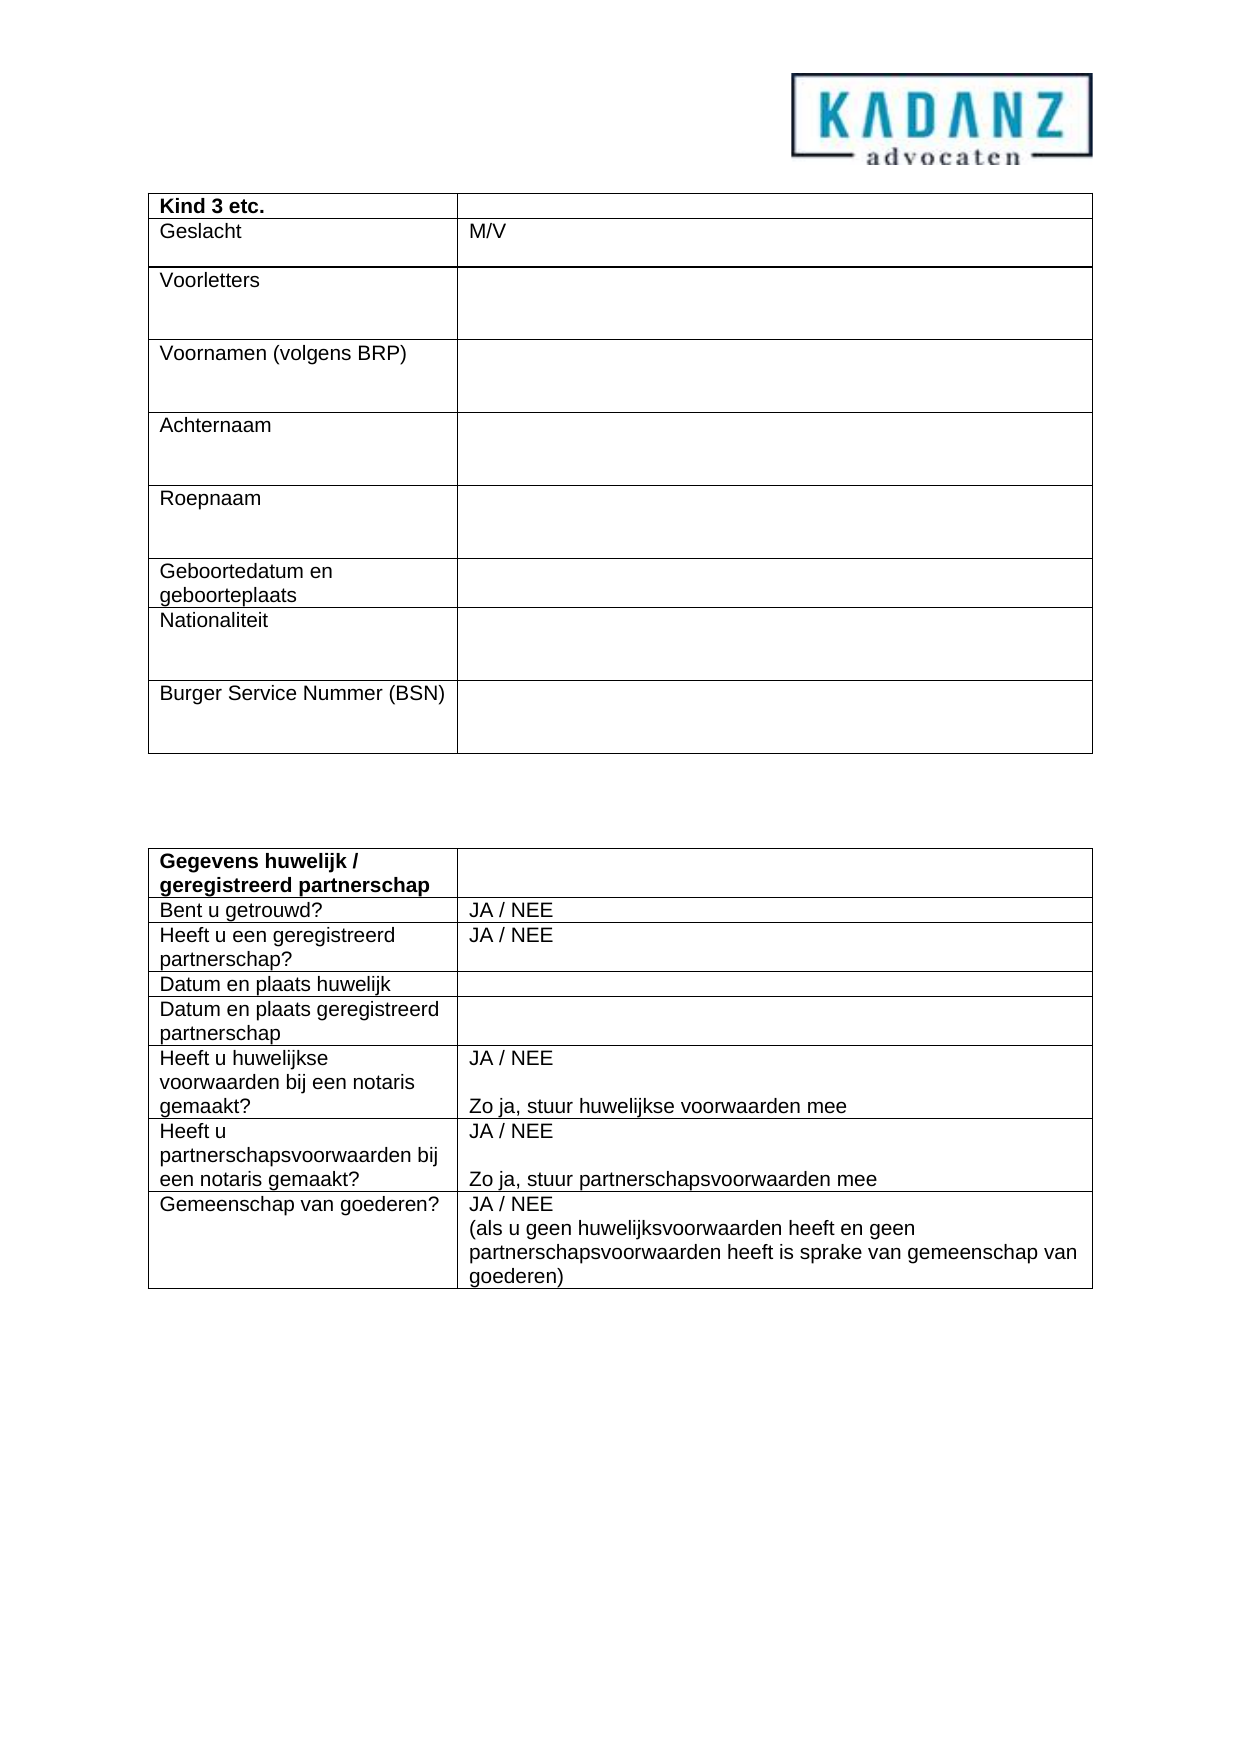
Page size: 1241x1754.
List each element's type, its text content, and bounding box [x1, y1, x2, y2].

table_cell [458, 559, 1092, 607]
table_cell JA / NEE [458, 923, 1092, 971]
table_cell JA / NEE Zo ja, stuur partnerschapsvoorwaarden mee [458, 1119, 1092, 1191]
table_cell Voorletters [149, 268, 457, 339]
table_cell [458, 681, 1092, 753]
table_cell [458, 972, 1092, 996]
table_header [458, 194, 1092, 217]
table_cell [458, 268, 1092, 339]
table_cell JA / NEE Zo ja, stuur huwelijkse voorwaarden mee [458, 1046, 1092, 1118]
table_cell Geboortedatum en geboorteplaats [149, 559, 457, 607]
table_header [458, 849, 1092, 897]
table_cell Roepnaam [149, 486, 457, 558]
table_cell [458, 340, 1092, 412]
table_cell Datum en plaats geregistreerd partnerschap [149, 997, 457, 1045]
table_cell JA / NEE (als u geen huwelijksvoorwaarden heeft en geen partnerschapsvoorwaarden heeft is sprake van gemeenschap van goederen) [458, 1192, 1092, 1288]
table_cell [458, 486, 1092, 558]
picture [791, 73, 1093, 165]
table_header Kind 3 etc. [149, 194, 457, 217]
table_cell Voornamen (volgens BRP) [149, 340, 457, 412]
table_cell Geslacht [149, 219, 457, 266]
table_cell Datum en plaats huwelijk [149, 972, 457, 996]
table_cell Burger Service Nummer (BSN) [149, 681, 457, 753]
table_cell [458, 997, 1092, 1045]
table_cell Heeft u huwelijkse voorwaarden bij een notaris gemaakt? [149, 1046, 457, 1118]
table_cell Heeft u een geregistreerd partnerschap? [149, 923, 457, 971]
table_header Gegevens huwelijk / geregistreerd partnerschap [149, 849, 457, 897]
table_cell JA / NEE [458, 898, 1092, 922]
table_cell Nationaliteit [149, 608, 457, 680]
table_cell Achternaam [149, 413, 457, 485]
table_cell [458, 608, 1092, 680]
table_cell Heeft u partnerschapsvoorwaarden bij een notaris gemaakt? [149, 1119, 457, 1191]
table_cell Bent u getrouwd? [149, 898, 457, 922]
table_cell [458, 413, 1092, 485]
table_cell Gemeenschap van goederen? [149, 1192, 457, 1288]
table_cell M/V [458, 219, 1092, 266]
